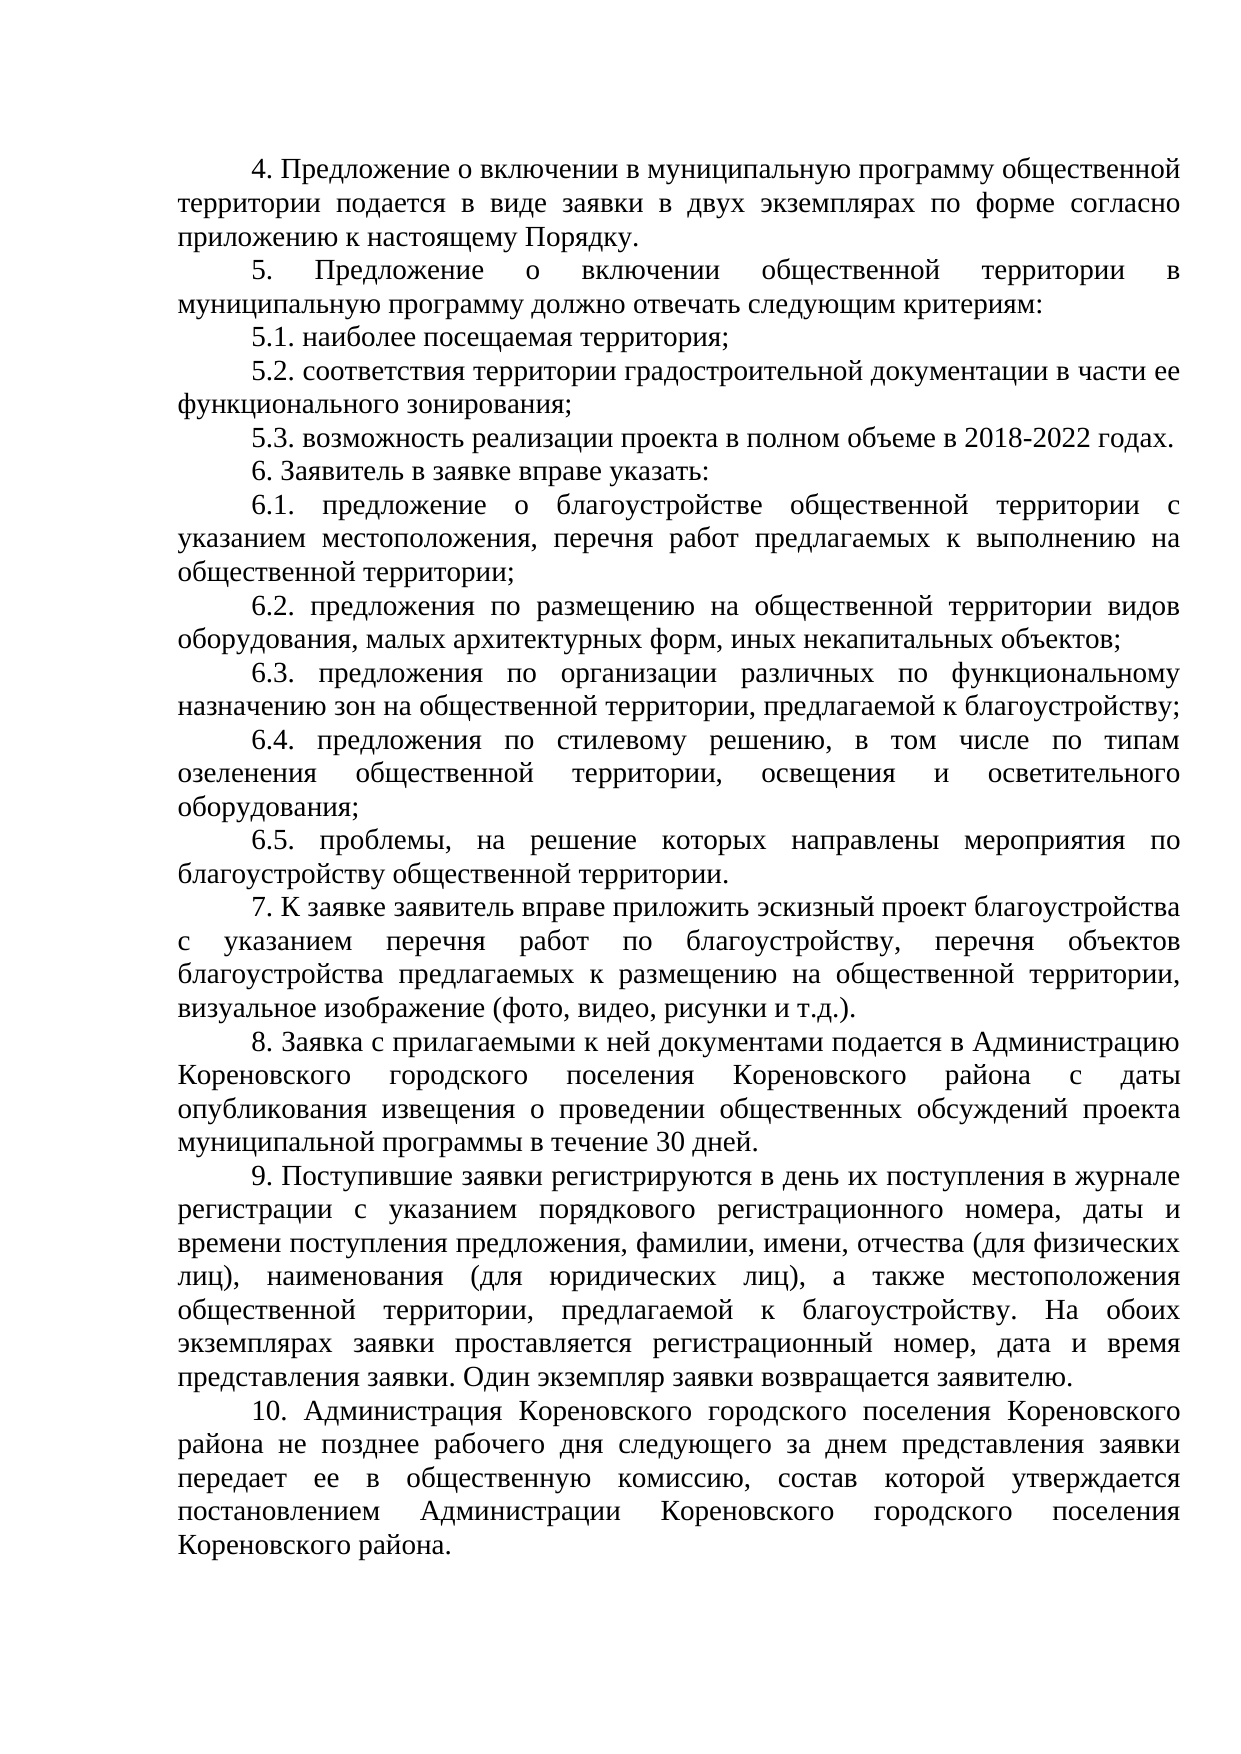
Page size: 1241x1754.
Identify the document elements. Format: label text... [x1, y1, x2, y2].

text 5. Предложение о включении общественной территории в муниципальную программу должно отвечать следующим критериям: [177, 252, 1181, 319]
text 10. Администрация Кореновского городского поселения Кореновского района не позднее рабочего дня следующего за днем представления заявки передает ее в общественную комиссию, состав которой утверждается постановлением Администрации Кореновского городского поселения Кореновского района. [177, 1393, 1181, 1560]
text 6.3. предложения по организации различных по функциональному назначению зон на общественной территории, предлагаемой к благоустройству; 6.4. предложения по стилевому решению, в том числе по типам озеленения общественной территории, освещения и осветительного оборудования; [177, 655, 1181, 822]
text 4. Предложение о включении в муниципальную программу общественной территории подается в виде заявки в двух экземплярах по форме согласно приложению к настоящему Порядку. [177, 152, 1181, 252]
text 5.2. соответствия территории градостроительной документации в части ее функционального зонирования; [177, 353, 1181, 420]
text 6.5. проблемы, на решение которых направлены мероприятия по благоустройству общественной территории. [177, 822, 1181, 889]
text 8. Заявка с прилагаемыми к ней документами подается в Администрацию Кореновского городского поселения Кореновского района с даты опубликования извещения о проведении общественных обсуждений проекта муниципальной программы в течение 30 дней. [177, 1024, 1181, 1158]
text 5.3. возможность реализации проекта в полном объеме в 2018-2022 годах. [177, 420, 1181, 453]
text 6. Заявитель в заявке вправе указать: [177, 453, 1181, 487]
text 9. Поступившие заявки регистрируются в день их поступления в журнале регистрации с указанием порядкового регистрационного номера, даты и времени поступления предложения, фамилии, имени, отчества (для физических лиц), наименования (для юридических лиц), а также местоположения общественной территории, предлагаемой к благоустройству. На обоих экземплярах заявки проставляется регистрационный номер, дата и время представления заявки. Один экземпляр заявки возвращается заявителю. [177, 1158, 1181, 1393]
text 5.1. наиболее посещаемая территория; [177, 319, 1181, 353]
text 6.2. предложения по размещению на общественной территории видов оборудования, малых архитектурных форм, иных некапитальных объектов; [177, 588, 1181, 655]
text 7. К заявке заявитель вправе приложить эскизный проект благоустройства с указанием перечня работ по благоустройству, перечня объектов благоустройства предлагаемых к размещению на общественной территории, визуальное изображение (фото, видео, рисунки и т.д.). [177, 889, 1181, 1024]
text 6.1. предложение о благоустройстве общественной территории с указанием местоположения, перечня работ предлагаемых к выполнению на общественной территории; [177, 487, 1181, 588]
